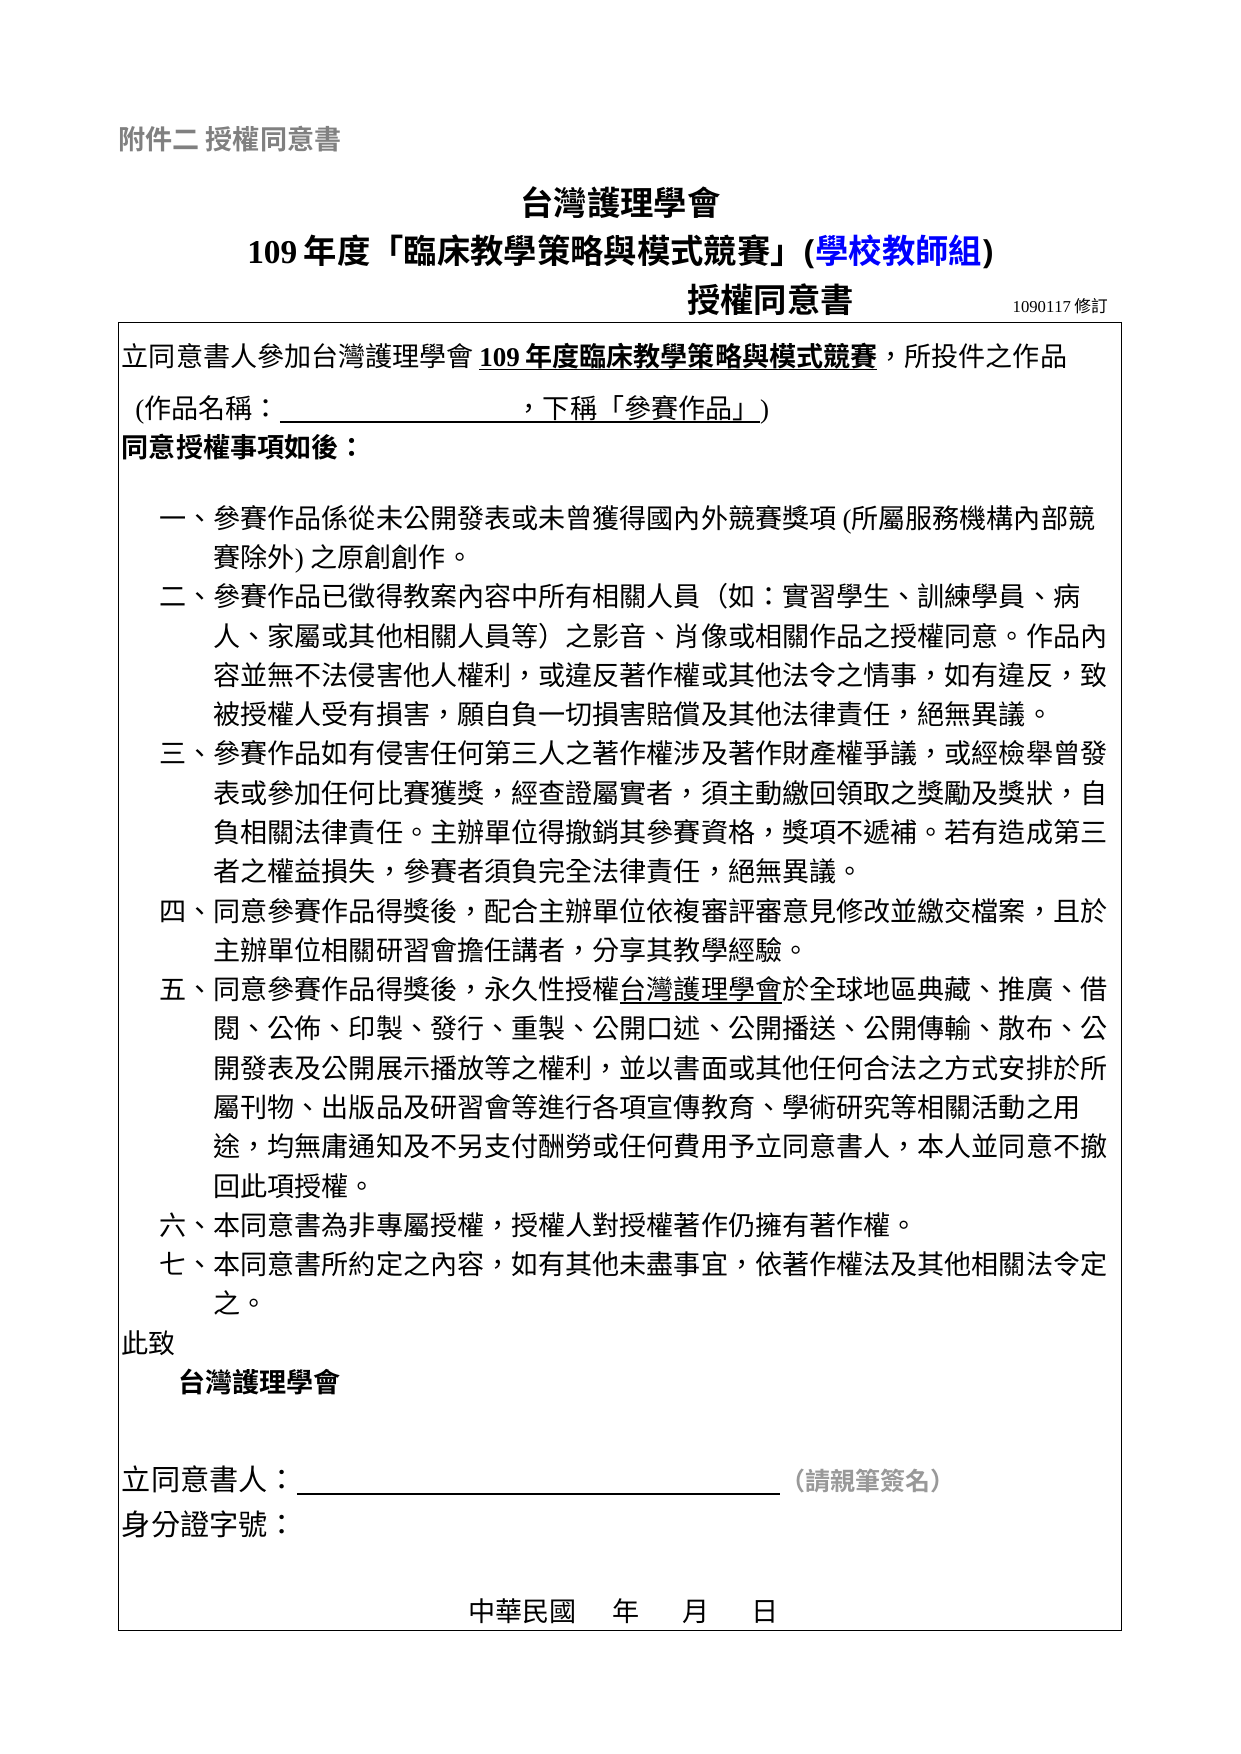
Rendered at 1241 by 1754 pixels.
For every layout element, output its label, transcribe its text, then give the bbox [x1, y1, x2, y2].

table_header 立同意書人參加台灣護理學會109年度臨床教學策略與模式競賽，所投件之作品 (作品名稱： ，下稱「參賽作品」) 同意授權事項如後： 一、參賽作品係從未公開發表或未曾獲得國內外競賽獎項 (所屬服務機構內部競賽除外) 之原創創作。 二、參賽作品已徵得教案內容中所有相關人員（如：實習學生、訓練學員、病人、家屬或其他相關人員等）之影音、肖像或相關作品之授權同意。作品內容並無不法侵害他人權利，或違反著作權或其他法令之情事，如有違反，致被授權人受有損害，願自負一切損害賠償及其他法律責任，絕無異議。 三、參賽作品如有侵害任何第三人之著作權涉及著作財產權爭議，或經檢舉曾發表或參加任何比賽獲獎，經查證屬實者，須主動繳回領取之獎勵及獎狀，自負相關法律責任。主辦單位得撤銷其參賽資格，獎項不遞補。若有造成第三者之權益損失，參賽者須負完全法律責任，絕無異議。 四、同意參賽作品得獎後，配合主辦單位依複審評審意見修改並繳交檔案，且於主辦單位相關研習會擔任講者，分享其教學經驗。 五、同意參賽作品得獎後，永久性授權台灣護理學會於全球地區典藏、推廣、借閱、公佈、印製、發行、重製、公開口述、公開播送、公開傳輸、散布、公開發表及公開展示播放等之權利，並以書面或其他任何合法之方式安排於所屬刊物、出版品及研習會等進行各項宣傳教育、學術研究等相關活動之用途，均無庸通知及不另支付酬勞或任何費用予立同意書人，本人並同意不撤回此項授權。 六、本同意書為非專屬授權，授權人對授權著作仍擁有著作權。 七、本同意書所約定之內容，如有其他未盡事宜，依著作權法及其他相關法令定之。 此致 台灣護理學會 立同意書人： （請親筆簽名） 身分證字號： 中華民國 年 月 日 [119, 323, 1121, 1629]
text 授權同意書 1090117修訂 [118, 274, 1107, 322]
text 109年度「臨床教學策略與模式競賽」(學校教師組) [118, 225, 1122, 274]
text 台灣護理學會 [118, 177, 1122, 225]
subtitle 附件二 授權同意書 [118, 118, 1122, 157]
